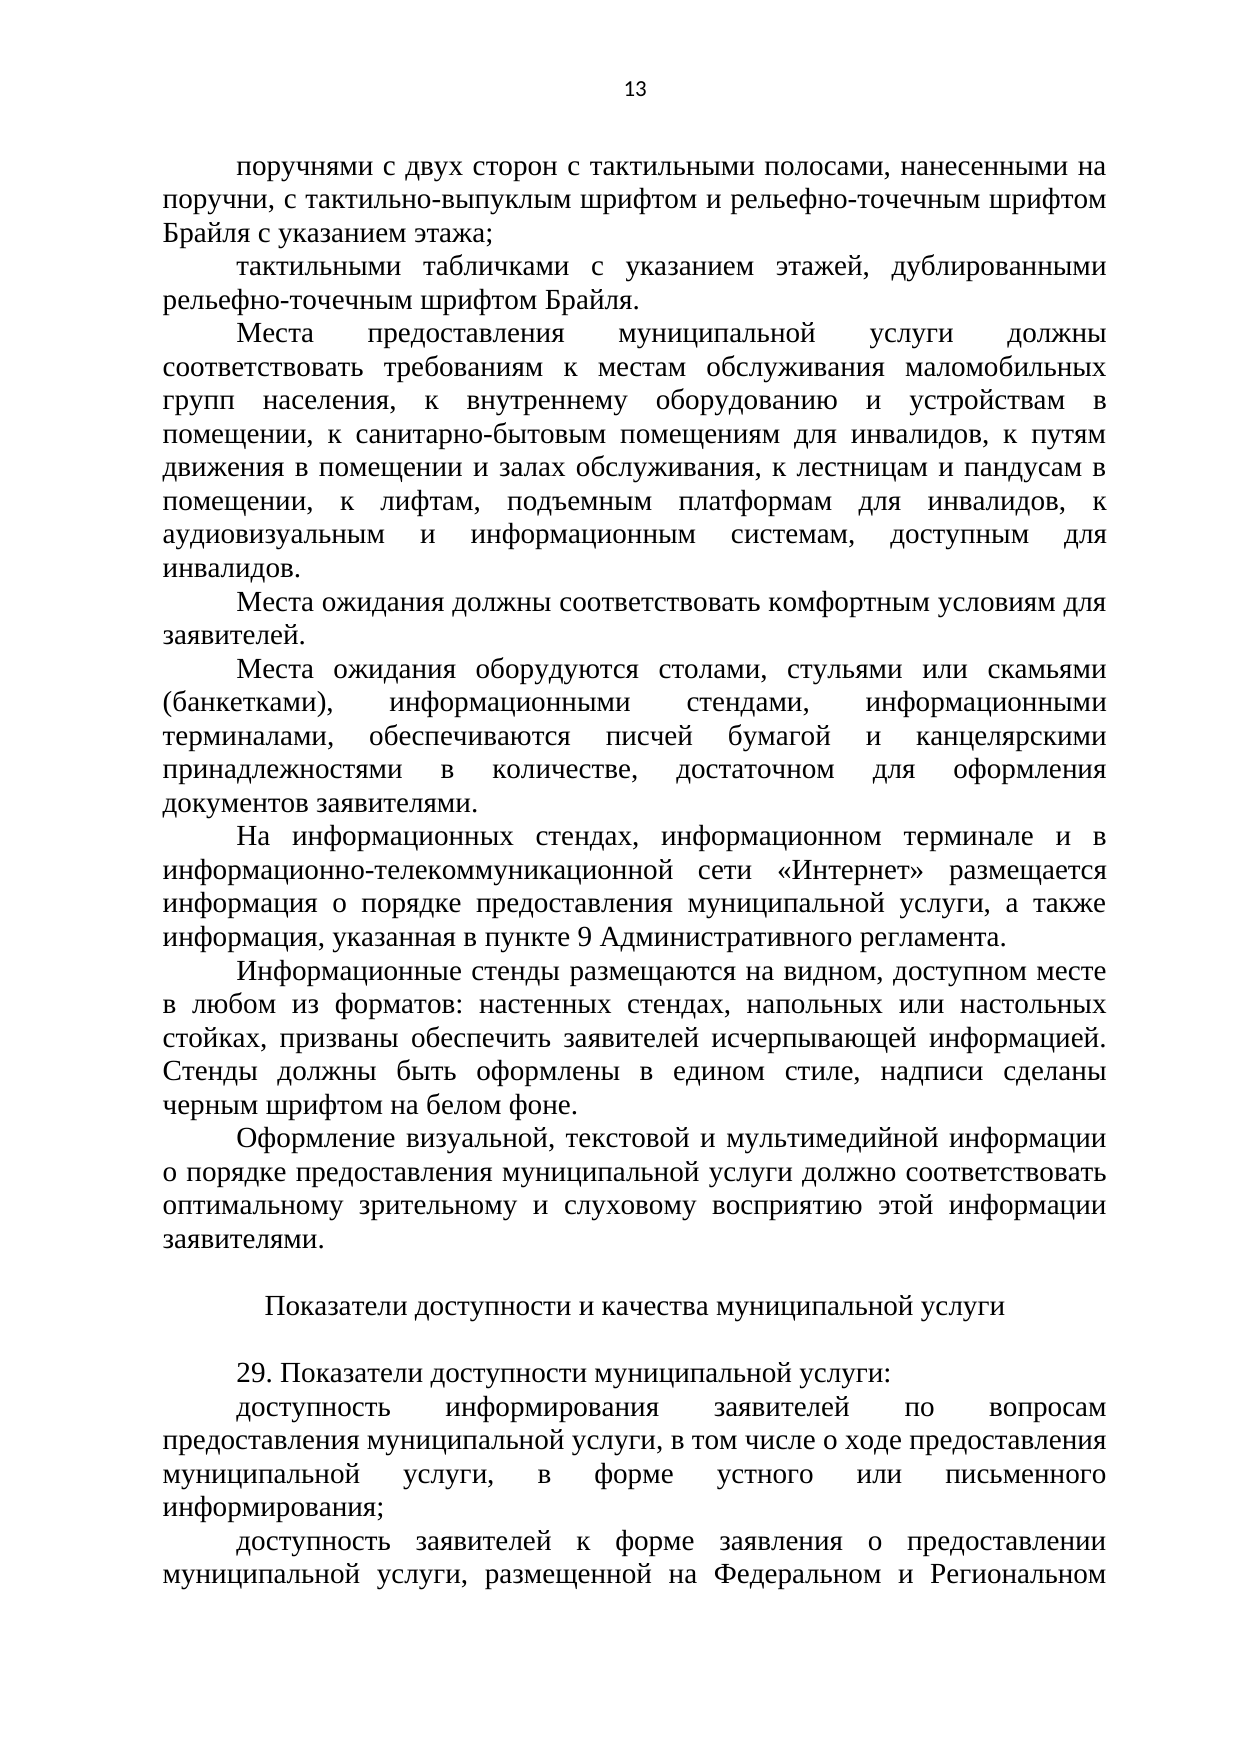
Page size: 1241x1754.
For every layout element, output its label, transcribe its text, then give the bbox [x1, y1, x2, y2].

text Оформление визуальной, текстовой и мультимедийной информации о порядке предоставления муниципальной услуги должно соответствовать оптимальному зрительному и слуховому восприятию этой информации заявителями. [162, 1120, 1107, 1254]
text доступность информирования заявителей по вопросам предоставления муниципальной услуги, в том числе о ходе предоставления муниципальной услуги, в форме устного или письменного информирования; [162, 1389, 1107, 1523]
text Места предоставления муниципальной услуги должны соответствовать требованиям к местам обслуживания маломобильных групп населения, к внутреннему оборудованию и устройствам в помещении, к санитарно-бытовым помещениям для инвалидов, к путям движения в помещении и залах обслуживания, к лестницам и пандусам в помещении, к лифтам, подъемным платформам для инвалидов, к аудиовизуальным и информационным системам, доступным для инвалидов. [162, 315, 1107, 584]
text На информационных стендах, информационном терминале и в информационно-телекоммуникационной сети «Интернет» размещается информация о порядке предоставления муниципальной услуги, а также информация, указанная в пункте 9 Административного регламента. [162, 818, 1107, 953]
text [162, 1523, 1107, 1590]
text поручнями с двух сторон с тактильными полосами, нанесенными на поручни, с тактильно-выпуклым шрифтом и рельефно-точечным шрифтом Брайля с указанием этажа; [162, 148, 1107, 248]
text Информационные стенды размещаются на видном, доступном месте в любом из форматов: настенных стендах, напольных или настольных стойках, призваны обеспечить заявителей исчерпывающей информацией. Стенды должны быть оформлены в едином стиле, надписи сделаны черным шрифтом на белом фоне. [162, 953, 1107, 1120]
text Места ожидания оборудуются столами, стульями или скамьями (банкетками), информационными стендами, информационными терминалами, обеспечиваются писчей бумагой и канцелярскими принадлежностями в количестве, достаточном для оформления документов заявителями. [162, 651, 1107, 818]
text Места ожидания должны соответствовать комфортным условиям для заявителей. [162, 584, 1107, 651]
text тактильными табличками с указанием этажей, дублированными рельефно-точечным шрифтом Брайля. [162, 248, 1107, 315]
text Показатели доступности и качества муниципальной услуги [162, 1288, 1107, 1322]
list 29. Показатели доступности муниципальной услуги: [162, 1355, 1107, 1389]
